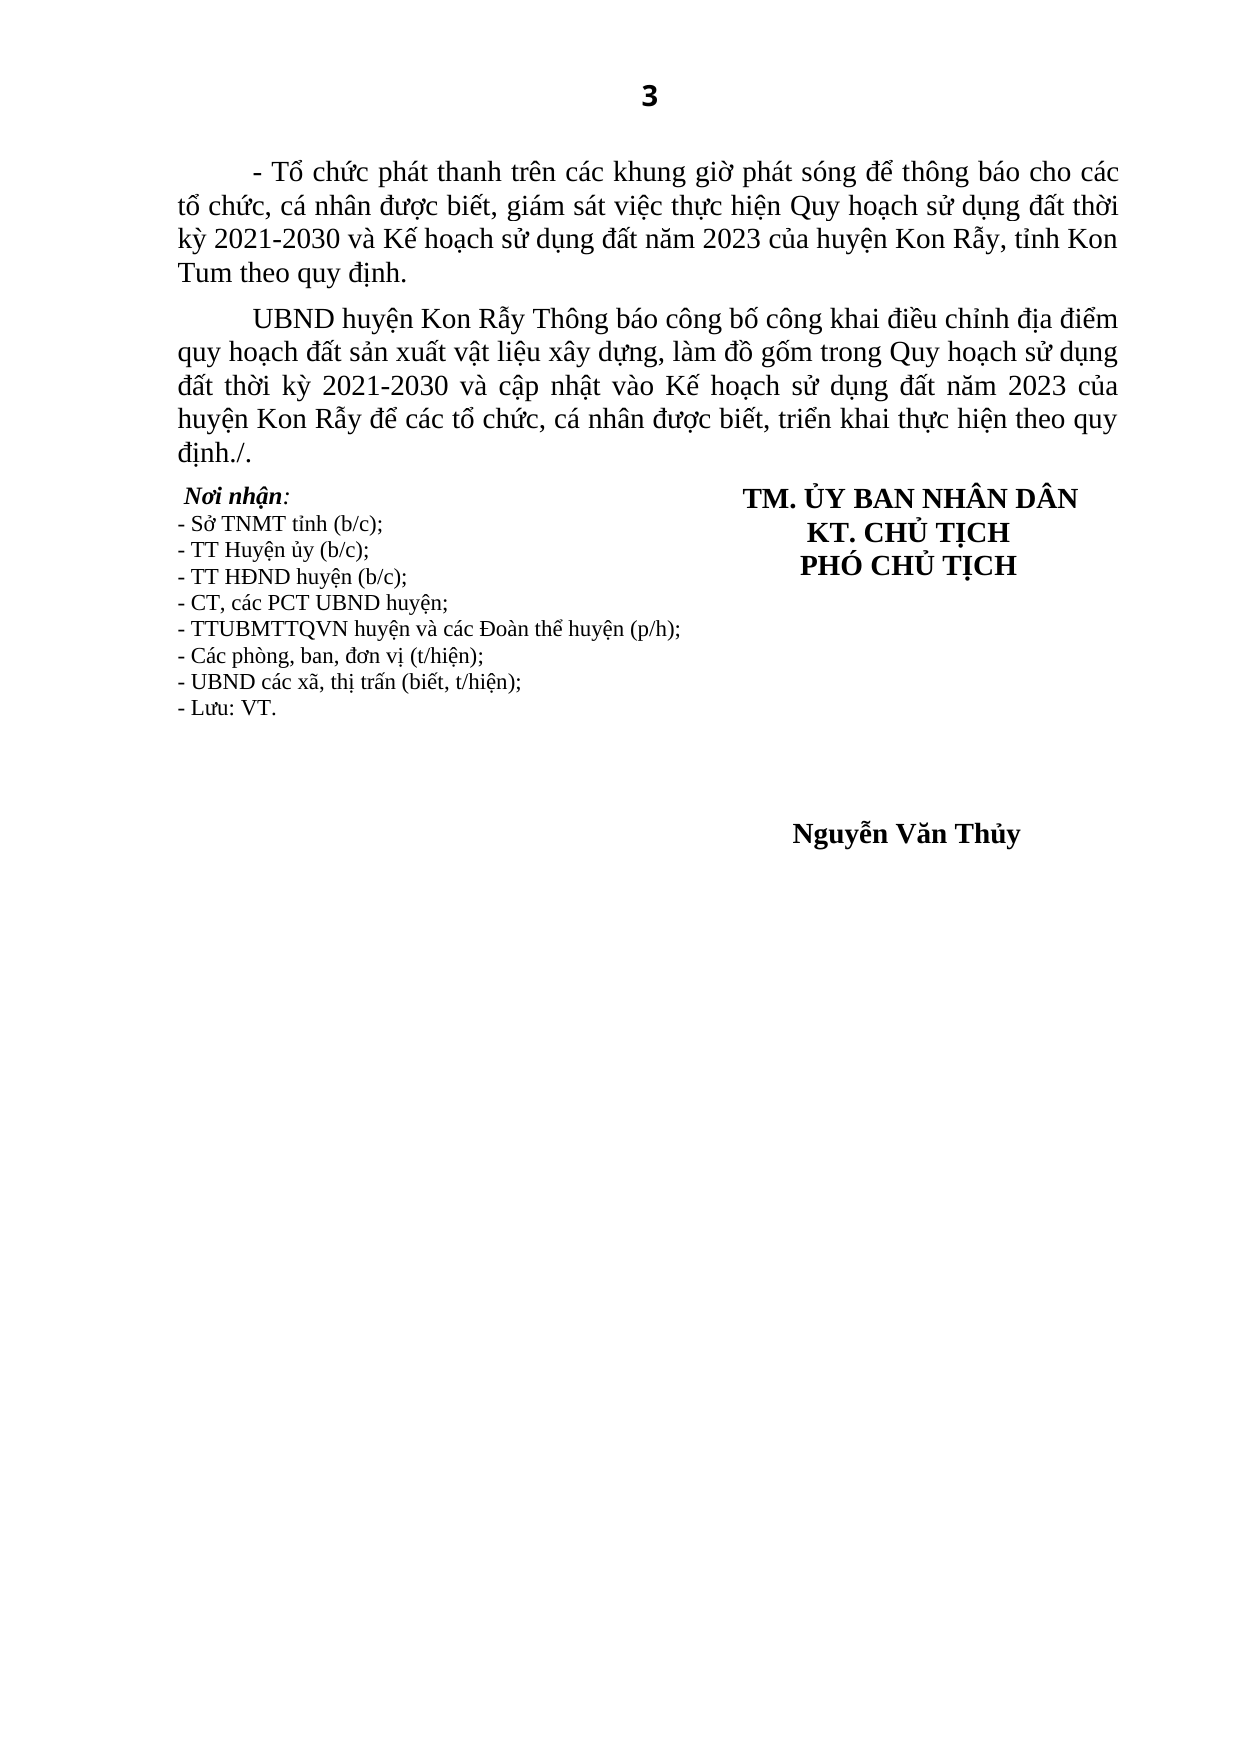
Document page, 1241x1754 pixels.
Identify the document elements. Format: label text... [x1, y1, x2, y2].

list - Tổ chức phát thanh trên các khung giờ phát sóng để thông báo cho các tổ chức, cá nhân được biết, giám sát việc thực hiện Quy hoạch sử dụng đất thời kỳ 2021-2030 và Kế hoạch sử dụng đất năm 2023 của huyện Kon Rẫy, tỉnh Kon Tum theo quy định. [239, 255, 1119, 288]
list - Tổ chức phát thanh trên các khung giờ phát sóng để thông báo cho các tổ chức, cá nhân được biết, giám sát việc thực hiện Quy hoạch sử dụng đất thời kỳ 2021-2030 và Kế hoạch sử dụng đất năm 2023 của huyện Kon Rẫy, tỉnh Kon Tum theo quy định. [177, 154, 1119, 221]
text UBND huyện Kon Rẫy Thông báo công bố công khai điều chỉnh địa điểm quy hoạch đất sản xuất vật liệu xây dựng, làm đồ gốm trong Quy hoạch sử dụng đất thời kỳ 2021-2030 và cập nhật vào Kế hoạch sử dụng đất năm 2023 của huyện Kon Rẫy để các tổ chức, cá nhân được biết, triển khai thực hiện theo quy định./. [177, 301, 1119, 469]
table_header Nơi nhận: - Sở TNMT tỉnh (b/c); - TT Huyện ủy (b/c); - TT HĐND huyện (b/c); - CT, các PCT UBND huyện; - TTUBMTTQVN huyện và các Đoàn thể huyện (p/h); - Các phòng, ban, đơn vị (t/hiện); - UBND các xã, thị trấn (biết, t/hiện); - Lưu: VT. [177, 481, 694, 850]
table_header TM. ỦY BAN NHÂN DÂN KT. CHỦ TỊCH PHÓ CHỦ TỊCH Nguyễn Văn Thủy [694, 481, 1122, 850]
